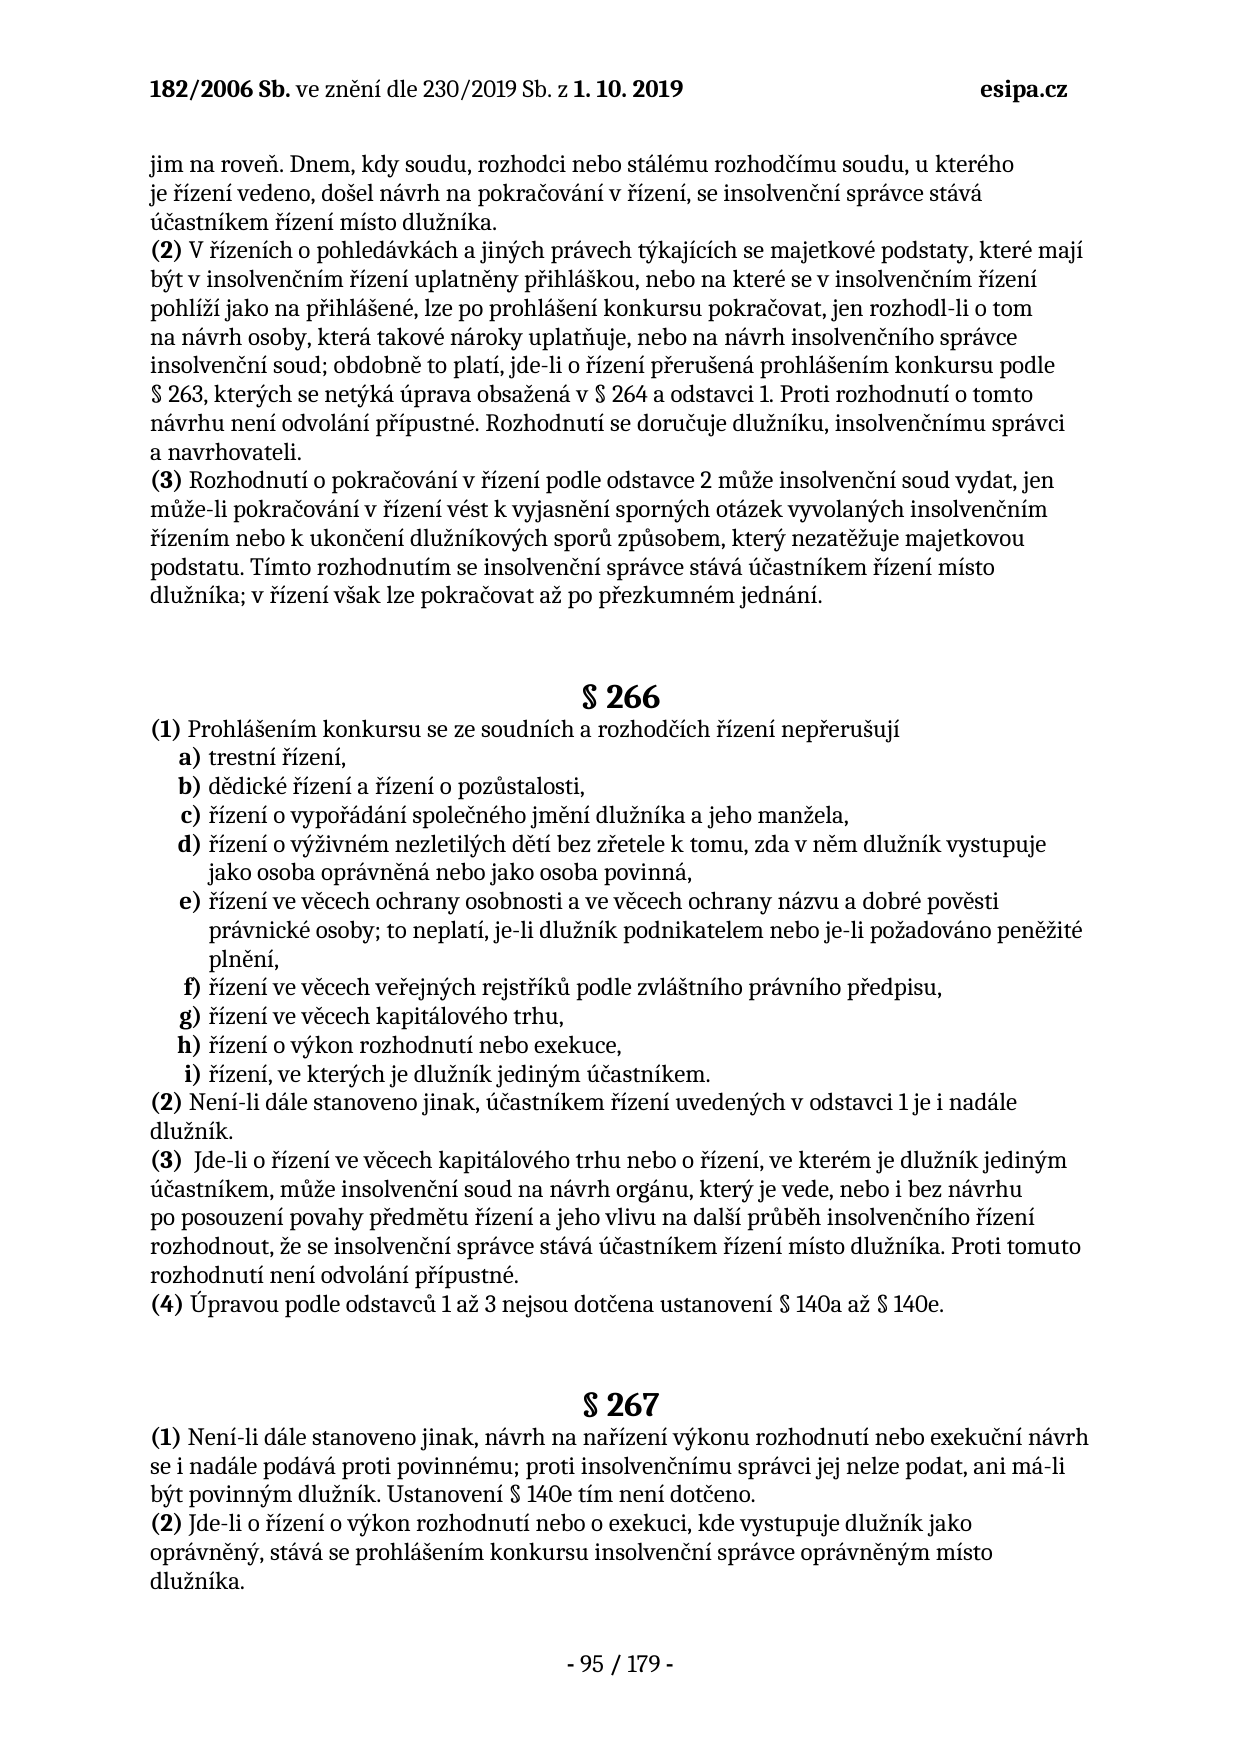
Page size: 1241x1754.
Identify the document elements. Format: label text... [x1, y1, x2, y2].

text (4) Úpravou podle odstavců 1 až 3 nejsou dotčena ustanovení § 140a až § 140e. [150, 1289, 1090, 1318]
text h) řízení o výkon rozhodnutí nebo exekuce, [150, 1031, 1090, 1059]
text f) řízení ve věcech veřejných rejstříků podle zvláštního právního předpisu, [150, 973, 1090, 1002]
text d) řízení o výživném nezletilých dětí bez zřetele k tomu, zda v něm dlužník vystupuje jako osoba oprávněná nebo jako osoba povinná, [150, 829, 1090, 887]
text (2) V řízeních o pohledávkách a jiných právech týkajících se majetkové podstaty, které mají být v insolvenčním řízení uplatněny přihláškou, nebo na které se v insolvenčním řízení pohlíží jako na přihlášené, lze po prohlášení konkursu pokračovat, jen rozhodl-li o tom na návrh osoby, která takové nároky uplatňuje, nebo na návrh insolvenčního správce insolvenční soud; obdobně to platí, jde-li o řízení přerušená prohlášením konkursu podle § 263, kterých se netýká úprava obsažená v § 264 a odstavci 1. Proti rozhodnutí o tomto návrhu není odvolání přípustné. Rozhodnutí se doručuje dlužníku, insolvenčnímu správci a navrhovateli. [150, 236, 1090, 466]
text (3) Jde‑li o řízení ve věcech kapitálového trhu nebo o řízení, ve kterém je dlužník jediným účastníkem, může insolvenční soud na návrh orgánu, který je vede, nebo i bez návrhu po posouzení povahy předmětu řízení a jeho vlivu na další průběh insolvenčního řízení rozhodnout, že se insolvenční správce stává účastníkem řízení místo dlužníka. Proti tomuto rozhodnutí není odvolání přípustné. [150, 1146, 1090, 1289]
text b) dědické řízení a řízení o pozůstalosti, [150, 772, 1090, 801]
text e) řízení ve věcech ochrany osobnosti a ve věcech ochrany názvu a dobré pověsti právnické osoby; to neplatí, je-li dlužník podnikatelem nebo je-li požadováno peněžité plnění, [150, 887, 1090, 973]
subtitle § 267 [150, 1391, 1090, 1423]
text (2) Není-li dále stanoveno jinak, účastníkem řízení uvedených v odstavci 1 je i nadále dlužník. [150, 1088, 1090, 1146]
text i) řízení, ve kterých je dlužník jediným účastníkem. [150, 1059, 1090, 1088]
text g) řízení ve věcech kapitálového trhu, [150, 1002, 1090, 1031]
text (3) Rozhodnutí o pokračování v řízení podle odstavce 2 může insolvenční soud vydat, jen může-li pokračování v řízení vést k vyjasnění sporných otázek vyvolaných insolvenčním řízením nebo k ukončení dlužníkových sporů způsobem, který nezatěžuje majetkovou podstatu. Tímto rozhodnutím se insolvenční správce stává účastníkem řízení místo dlužníka; v řízení však lze pokračovat až po přezkumném jednání. [150, 466, 1090, 610]
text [150, 150, 1090, 236]
subtitle § 266 [150, 683, 1090, 714]
text (2) Jde-li o řízení o výkon rozhodnutí nebo o exekuci, kde vystupuje dlužník jako oprávněný, stává se prohlášením konkursu insolvenční správce oprávněným místo dlužníka. [150, 1509, 1090, 1595]
text (1) Není-li dále stanoveno jinak, návrh na nařízení výkonu rozhodnutí nebo exekuční návrh se i nadále podává proti povinnému; proti insolvenčnímu správci jej nelze podat, ani má-li být povinným dlužník. Ustanovení § 140e tím není dotčeno. [150, 1423, 1090, 1509]
text a) trestní řízení, [150, 743, 1090, 772]
text c) řízení o vypořádání společného jmění dlužníka a jeho manžela, [150, 801, 1090, 829]
text (1) Prohlášením konkursu se ze soudních a rozhodčích řízení nepřerušují [150, 714, 1090, 743]
